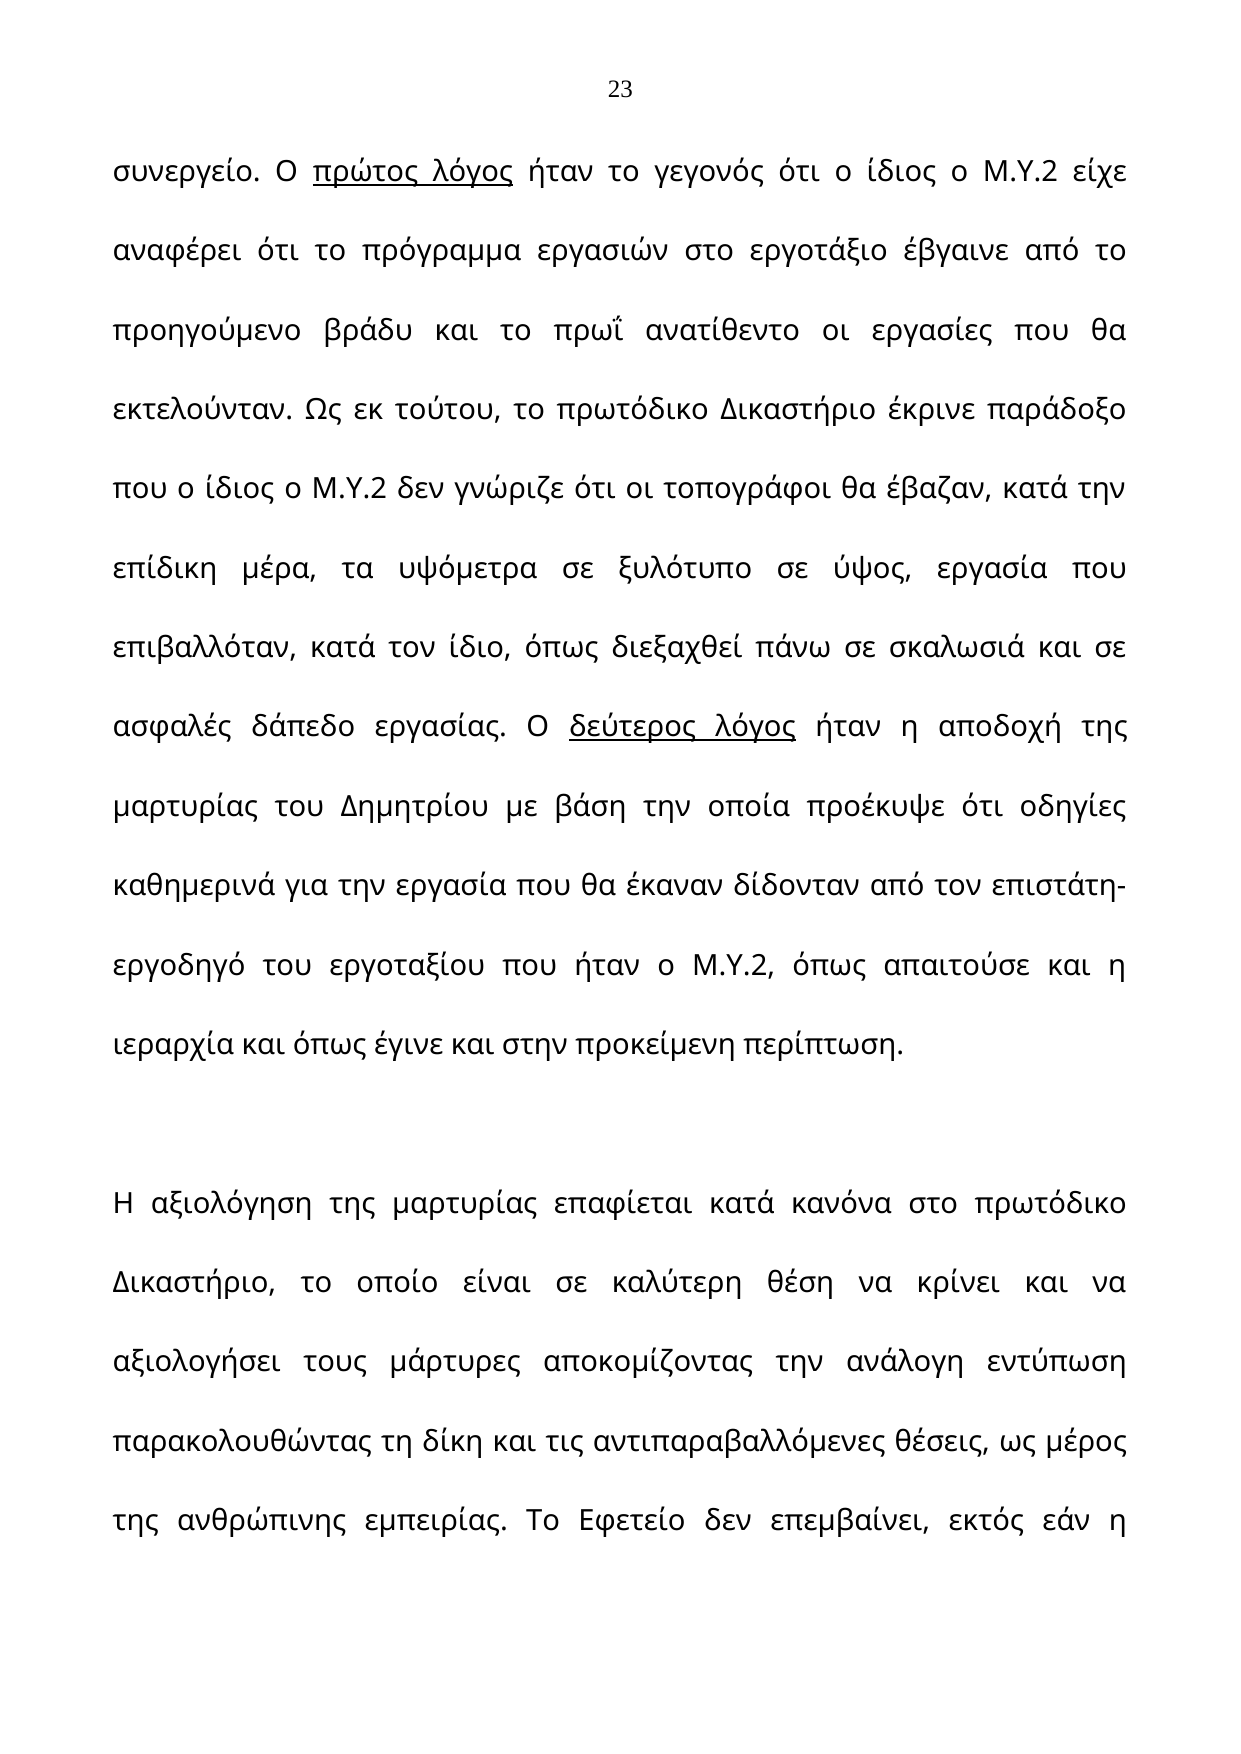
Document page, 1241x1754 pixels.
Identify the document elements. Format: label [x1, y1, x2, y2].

text [112, 150, 1128, 1063]
text [112, 1182, 1128, 1539]
